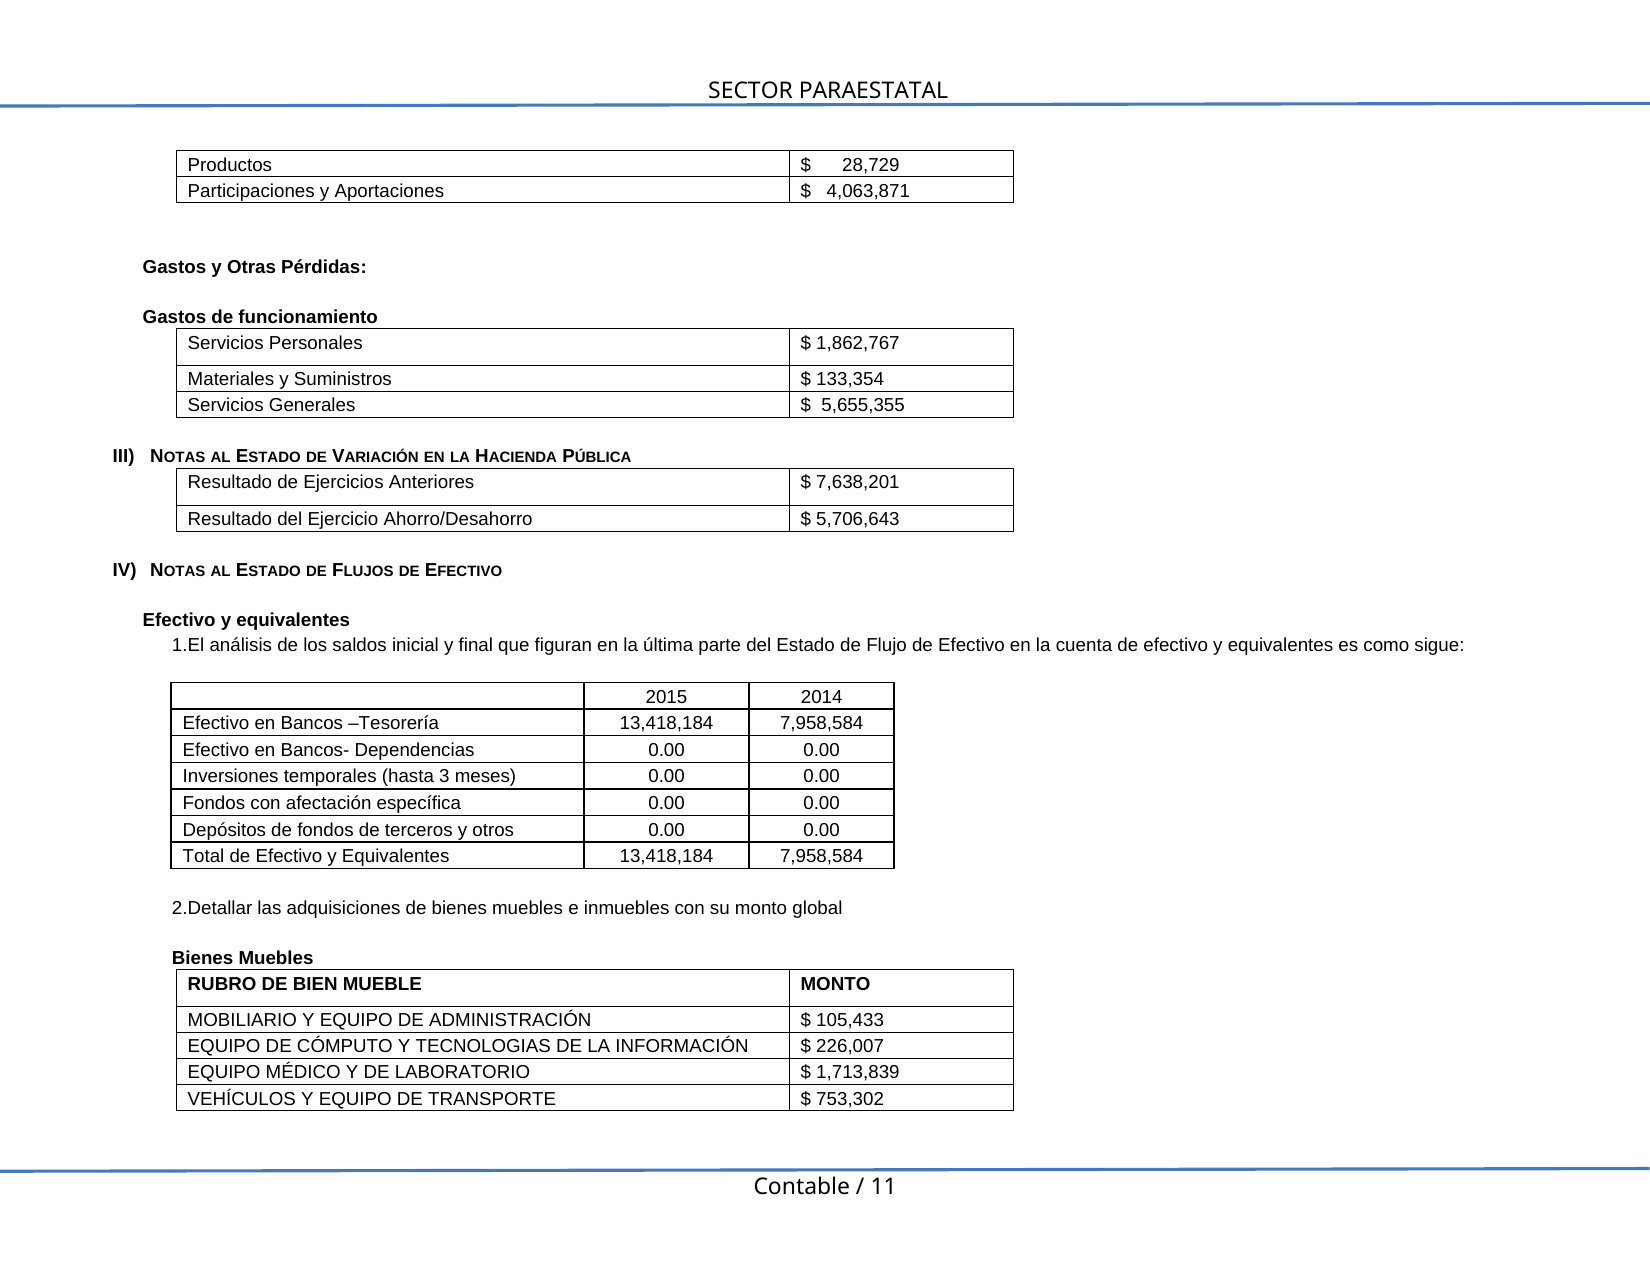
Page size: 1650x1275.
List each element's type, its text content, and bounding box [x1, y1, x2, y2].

table_header Resultado de Ejercicios Anteriores [177, 469, 789, 504]
table_header Servicios Personales [177, 329, 789, 365]
table_cell Servicios Generales [177, 392, 789, 417]
table_cell Materiales y Suministros [177, 366, 789, 391]
table_cell Participaciones y Aportaciones [177, 177, 789, 202]
table_cell 0.00 [750, 790, 893, 814]
text Efectivo y equivalentes [142, 607, 1537, 632]
table_cell 7,958,584 [750, 710, 893, 735]
table_cell VEHÍCULOS Y EQUIPO DE TRANSPORTE [177, 1085, 789, 1110]
list El análisis de los saldos inicial y final que figuran en la última parte del Estado de Flujo de Efectivo en la cuenta de efectivo y equivalentes es como sigue: [172, 632, 1537, 657]
text Gastos de funcionamiento [142, 303, 1537, 328]
table_cell $ 105,433 [790, 1007, 1013, 1032]
table_cell $ 28,729 [790, 151, 1013, 176]
table_cell Resultado del Ejercicio Ahorro/Desahorro [177, 506, 789, 531]
table_cell 13,418,184 [585, 710, 748, 735]
table_cell 0.00 [585, 763, 748, 788]
table_header 2014 [750, 683, 893, 708]
text IV) Notas al Estado de Flujos de Efectivo [112, 557, 1537, 582]
table_cell 0.00 [750, 763, 893, 788]
table_cell 0.00 [750, 736, 893, 761]
table_cell 0.00 [585, 816, 748, 841]
table_cell $ 5,655,355 [790, 392, 1013, 417]
table_header [172, 683, 583, 708]
table_cell Inversiones temporales (hasta 3 meses) [172, 763, 583, 788]
table_cell Total de Efectivo y Equivalentes [172, 843, 583, 868]
table_header $ 1,862,767 [790, 329, 1013, 365]
table_cell Efectivo en Bancos- Dependencias [172, 736, 583, 761]
table_header RUBRO DE BIEN MUEBLE [177, 970, 789, 1006]
text III) Notas al Estado de Variación en la Hacienda Pública [112, 443, 1537, 468]
table_cell Efectivo en Bancos –Tesorería [172, 710, 583, 735]
table_cell $ 4,063,871 [790, 177, 1013, 202]
table_cell $ 753,302 [790, 1085, 1013, 1110]
table_cell MOBILIARIO Y EQUIPO DE ADMINISTRACIÓN [177, 1007, 789, 1032]
table_header MONTO [790, 970, 1013, 1006]
table_cell 7,958,584 [750, 843, 893, 868]
table_cell 0.00 [585, 736, 748, 761]
table_cell EQUIPO MÉDICO Y DE LABORATORIO [177, 1059, 789, 1084]
table_header 2015 [585, 683, 748, 708]
table_cell 13,418,184 [585, 843, 748, 868]
list Detallar las adquisiciones de bienes muebles e inmuebles con su monto global [172, 894, 1537, 919]
text Gastos y Otras Pérdidas: [142, 253, 1537, 278]
table_cell Depósitos de fondos de terceros y otros [172, 816, 583, 841]
table_cell Productos [177, 151, 789, 176]
table_header $ 7,638,201 [790, 469, 1013, 504]
table_cell 0.00 [750, 816, 893, 841]
table_cell $ 5,706,643 [790, 506, 1013, 531]
text Bienes Muebles [172, 944, 1537, 969]
table_cell $ 1,713,839 [790, 1059, 1013, 1084]
table_cell $ 133,354 [790, 366, 1013, 391]
table_cell $ 226,007 [790, 1033, 1013, 1058]
table_cell EQUIPO DE CÓMPUTO Y TECNOLOGIAS DE LA INFORMACIÓN [177, 1033, 789, 1058]
table_cell Fondos con afectación específica [172, 790, 583, 814]
table_cell 0.00 [585, 790, 748, 814]
